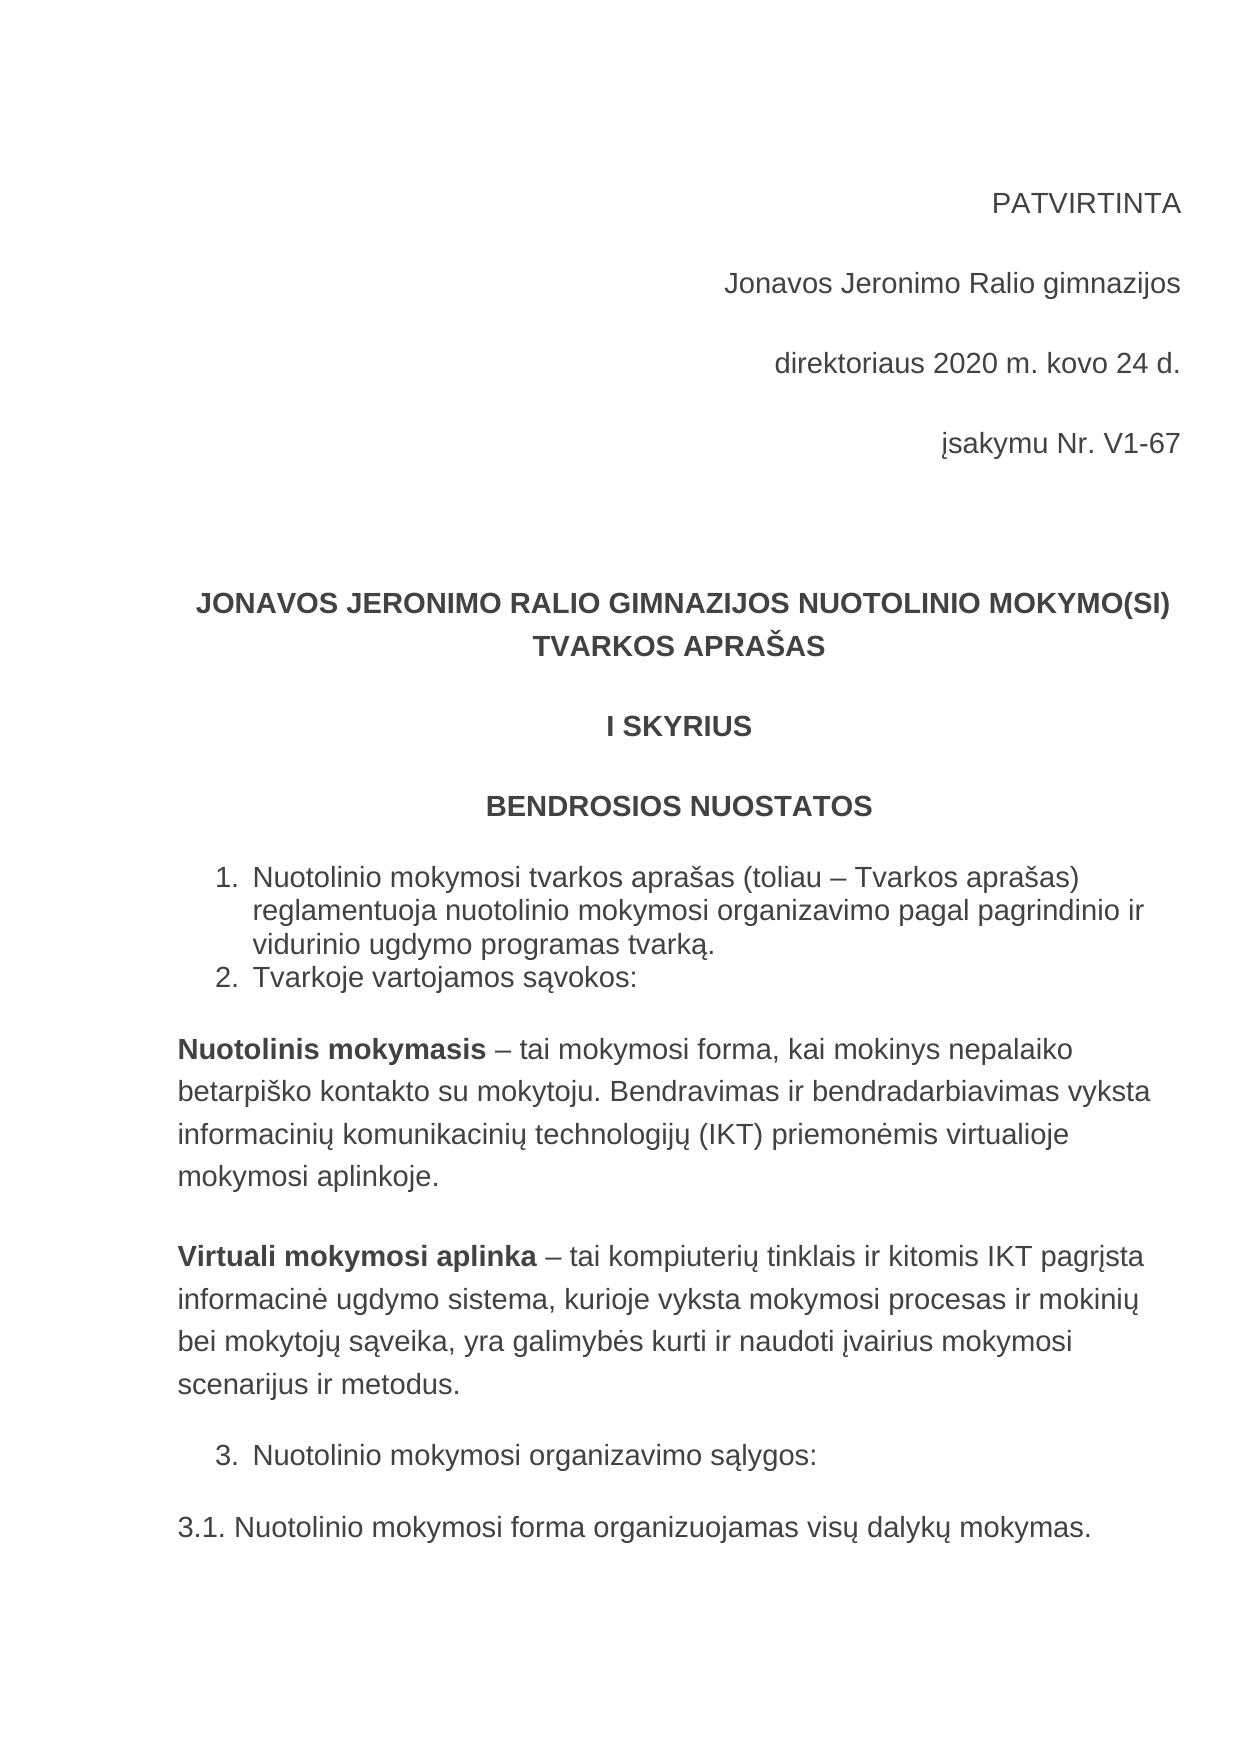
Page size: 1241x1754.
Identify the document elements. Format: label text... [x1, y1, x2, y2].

text I SKYRIUS [177, 700, 1181, 742]
text JONAVOS JERONIMO RALIO GIMNAZIJOS NUOTOLINIO MOKYMO(SI) TVARKOS APRAŠAS [177, 577, 1181, 662]
text BENDROSIOS NUOSTATOS [177, 780, 1181, 822]
text 3.1. Nuotolinio mokymosi forma organizuojamas visų dalykų mokymas. [177, 1501, 1181, 1543]
text direktoriaus 2020 m. kovo 24 d. [177, 337, 1181, 380]
text Jonavos Jeronimo Ralio gimnazijos [177, 257, 1181, 300]
list Tvarkoje vartojamos sąvokos: [215, 960, 1181, 994]
text Virtuali mokymosi aplinka – tai kompiuterių tinklais ir kitomis IKT pagrįsta informacinė ugdymo sistema, kurioje vyksta mokymosi procesas ir mokinių bei mokytojų sąveika, yra galimybės kurti ir naudoti įvairius mokymosi scenarijus ir metodus. [177, 1231, 1181, 1401]
text PATVIRTINTA [177, 177, 1181, 220]
text Nuotolinis mokymasis – tai mokymosi forma, kai mokinys nepalaiko betarpiško kontakto su mokytoju. Bendravimas ir bendradarbiavimas vyksta informacinių komunikacinių technologijų (IKT) priemonėmis virtualioje mokymosi aplinkoje. [177, 1023, 1181, 1193]
text įsakymu Nr. V1-67 [177, 417, 1181, 460]
list Nuotolinio mokymosi tvarkos aprašas (toliau – Tvarkos aprašas) reglamentuoja nuotolinio mokymosi organizavimo pagal pagrindinio ir vidurinio ugdymo programas tvarką. [215, 860, 1181, 960]
list Nuotolinio mokymosi organizavimo sąlygos: [215, 1438, 1181, 1472]
